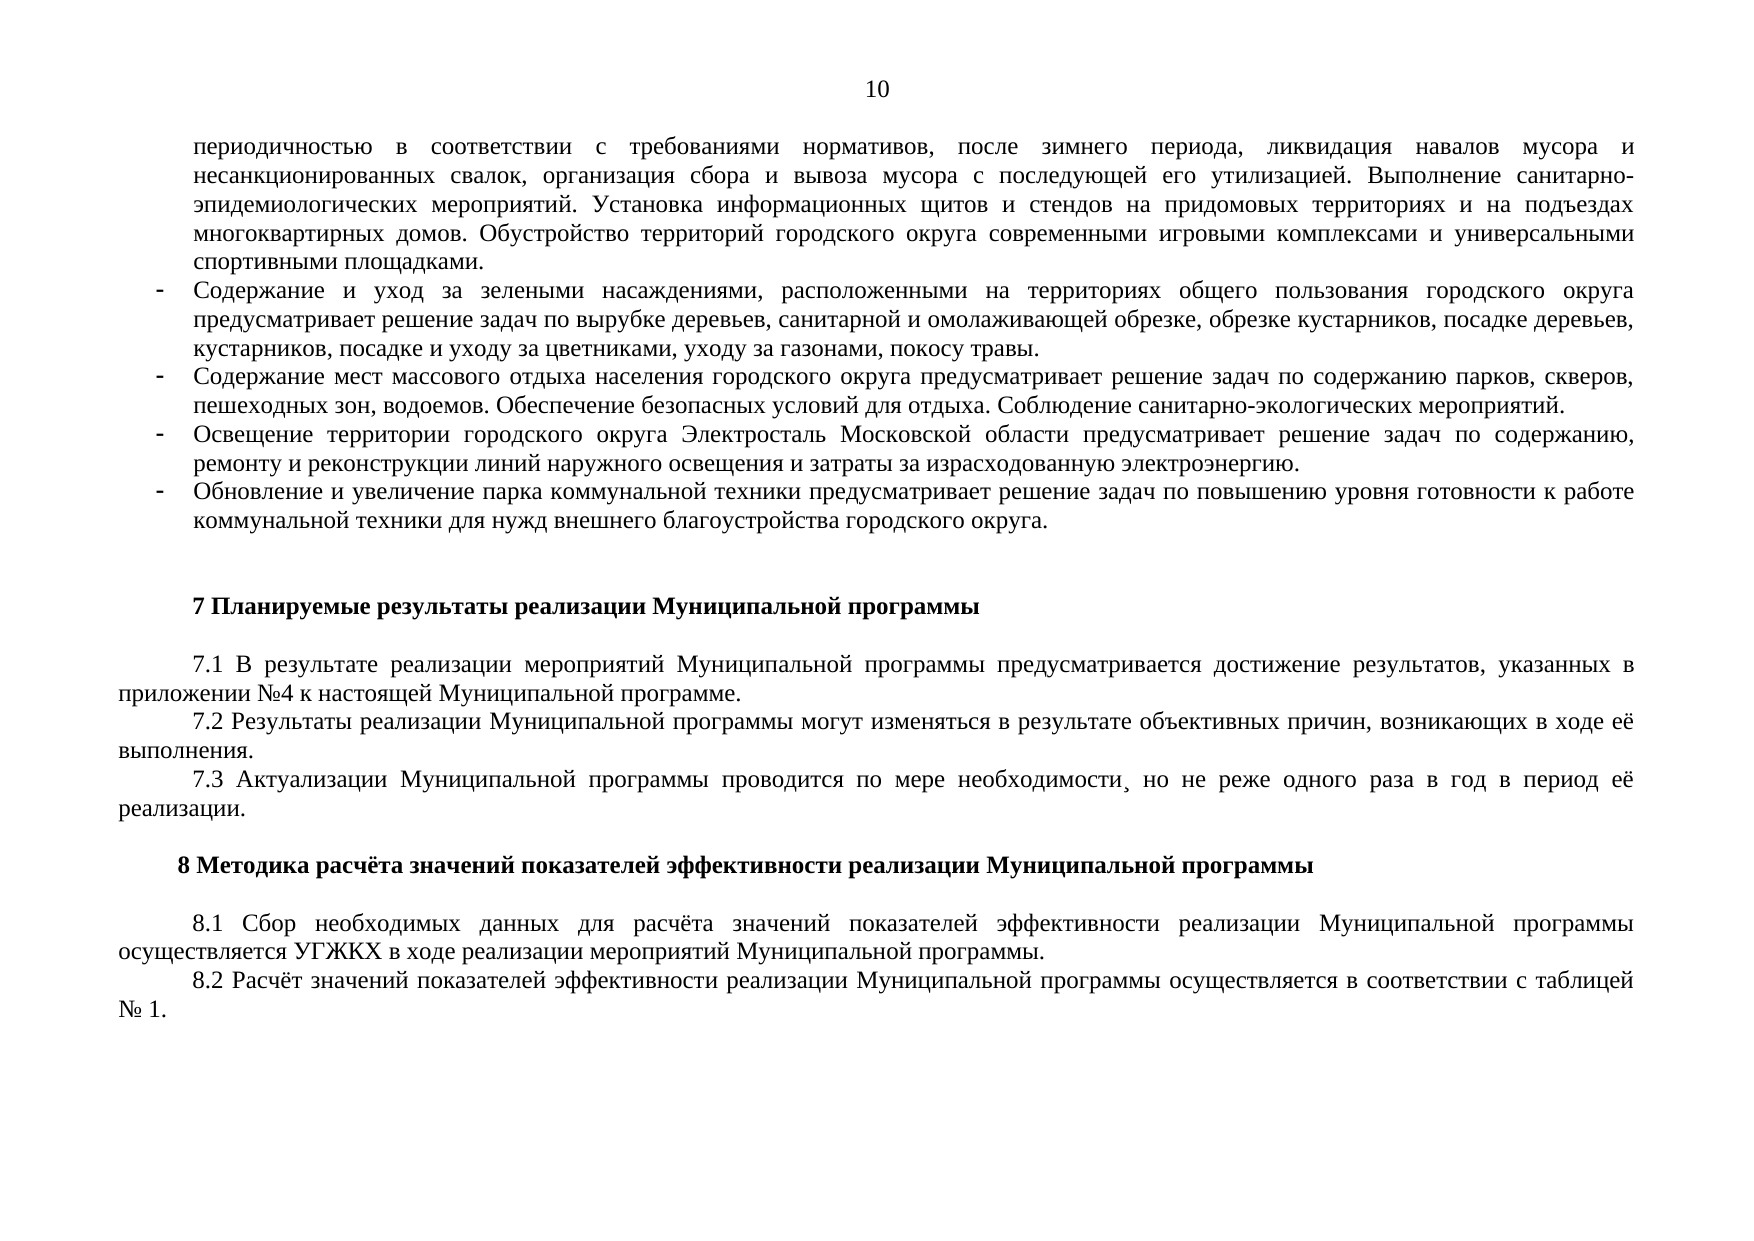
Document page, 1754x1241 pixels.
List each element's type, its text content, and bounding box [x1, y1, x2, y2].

text 8.1 Сбор необходимых данных для расчёта значений показателей эффективности реализации Муниципальной программы осуществляется УГЖКХ в ходе реализации мероприятий Муниципальной программы. [118, 908, 1636, 965]
text 7.3 Актуализации Муниципальной программы проводится по мере необходимости¸ но не реже одного раза в год в период её реализации. [118, 764, 1636, 821]
list Обновление и увеличение парка коммунальной техники предусматривает решение задач по повышению уровня готовности к работе коммунальной техники для нужд внешнего благоустройства городского округа. [156, 476, 1636, 534]
list Содержание мест массового отдыха населения городского округа предусматривает решение задач по содержанию парков, скверов, пешеходных зон, водоемов. Обеспечение безопасных условий для отдыха. Соблюдение санитарно-экологических мероприятий. [156, 361, 1636, 419]
list Содержание и уход за зелеными насаждениями, расположенными на территориях общего пользования городского округа предусматривает решение задач по вырубке деревьев, санитарной и омолаживающей обрезке, обрезке кустарников, посадке деревьев, кустарников, посадке и уходу за цветниками, уходу за газонами, покосу травы. [156, 275, 1636, 361]
list Освещение территории городского округа Электросталь Московской области предусматривает решение задач по содержанию, ремонту и реконструкции линий наружного освещения и затраты за израсходованную электроэнергию. [156, 419, 1636, 476]
text 7.2 Результаты реализации Муниципальной программы могут изменяться в результате объективных причин, возникающих в ходе её выполнения. [118, 706, 1636, 764]
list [156, 131, 1636, 275]
text 8.2 Расчёт значений показателей эффективности реализации Муниципальной программы осуществляется в соответствии с таблицей № 1. [118, 965, 1636, 1023]
text 7 Планируемые результаты реализации Муниципальной программы [118, 591, 1636, 620]
text 8 Методика расчёта значений показателей эффективности реализации Муниципальной программы [118, 850, 1636, 879]
text 7.1 В результате реализации мероприятий Муниципальной программы предусматривается достижение результатов, указанных в приложении №4 к настоящей Муниципальной программе. [118, 649, 1636, 706]
